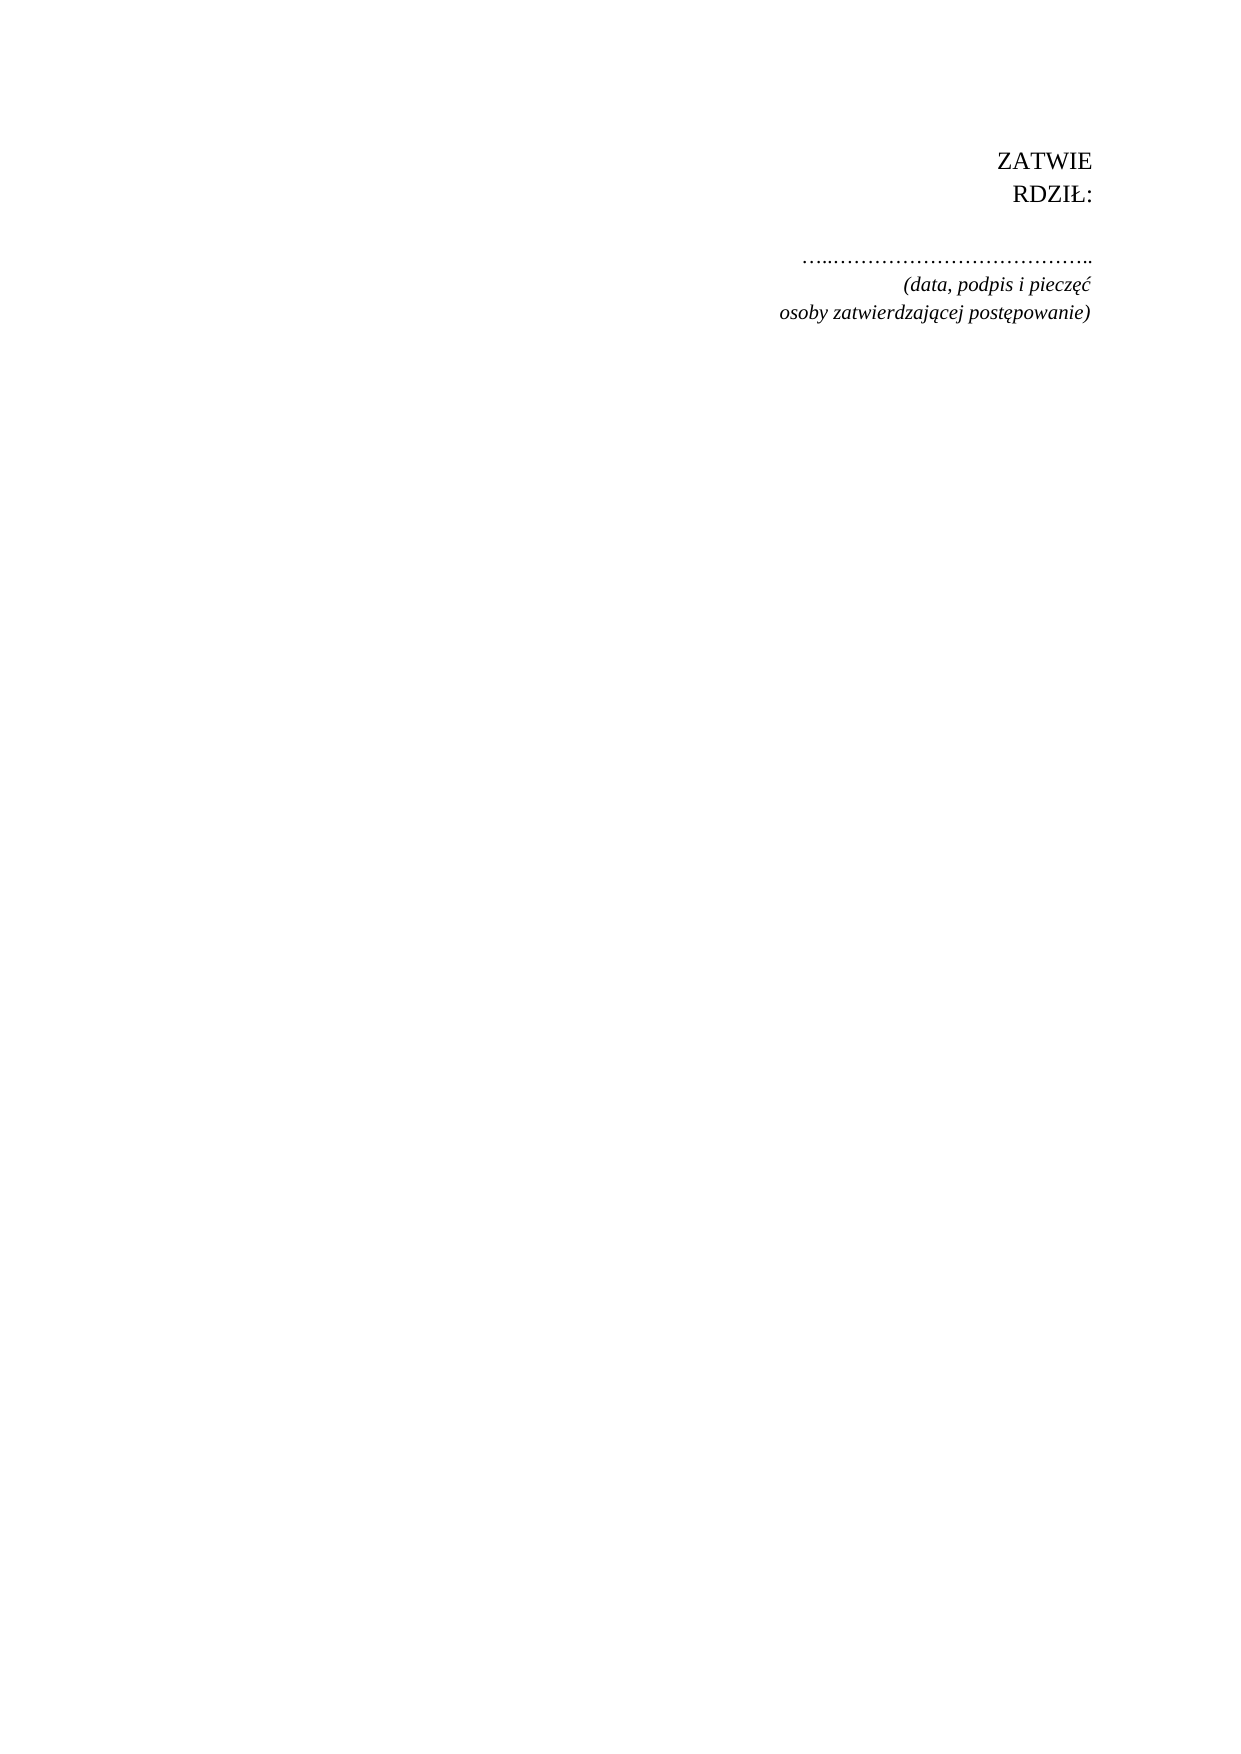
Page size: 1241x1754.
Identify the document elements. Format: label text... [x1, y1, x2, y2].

text (data, podpis i pieczęć osoby zatwierdzającej postępowanie) [148, 272, 1093, 324]
text ZATWIERDZIŁ: [148, 146, 1093, 207]
text …..……………………………….. [148, 244, 1093, 268]
